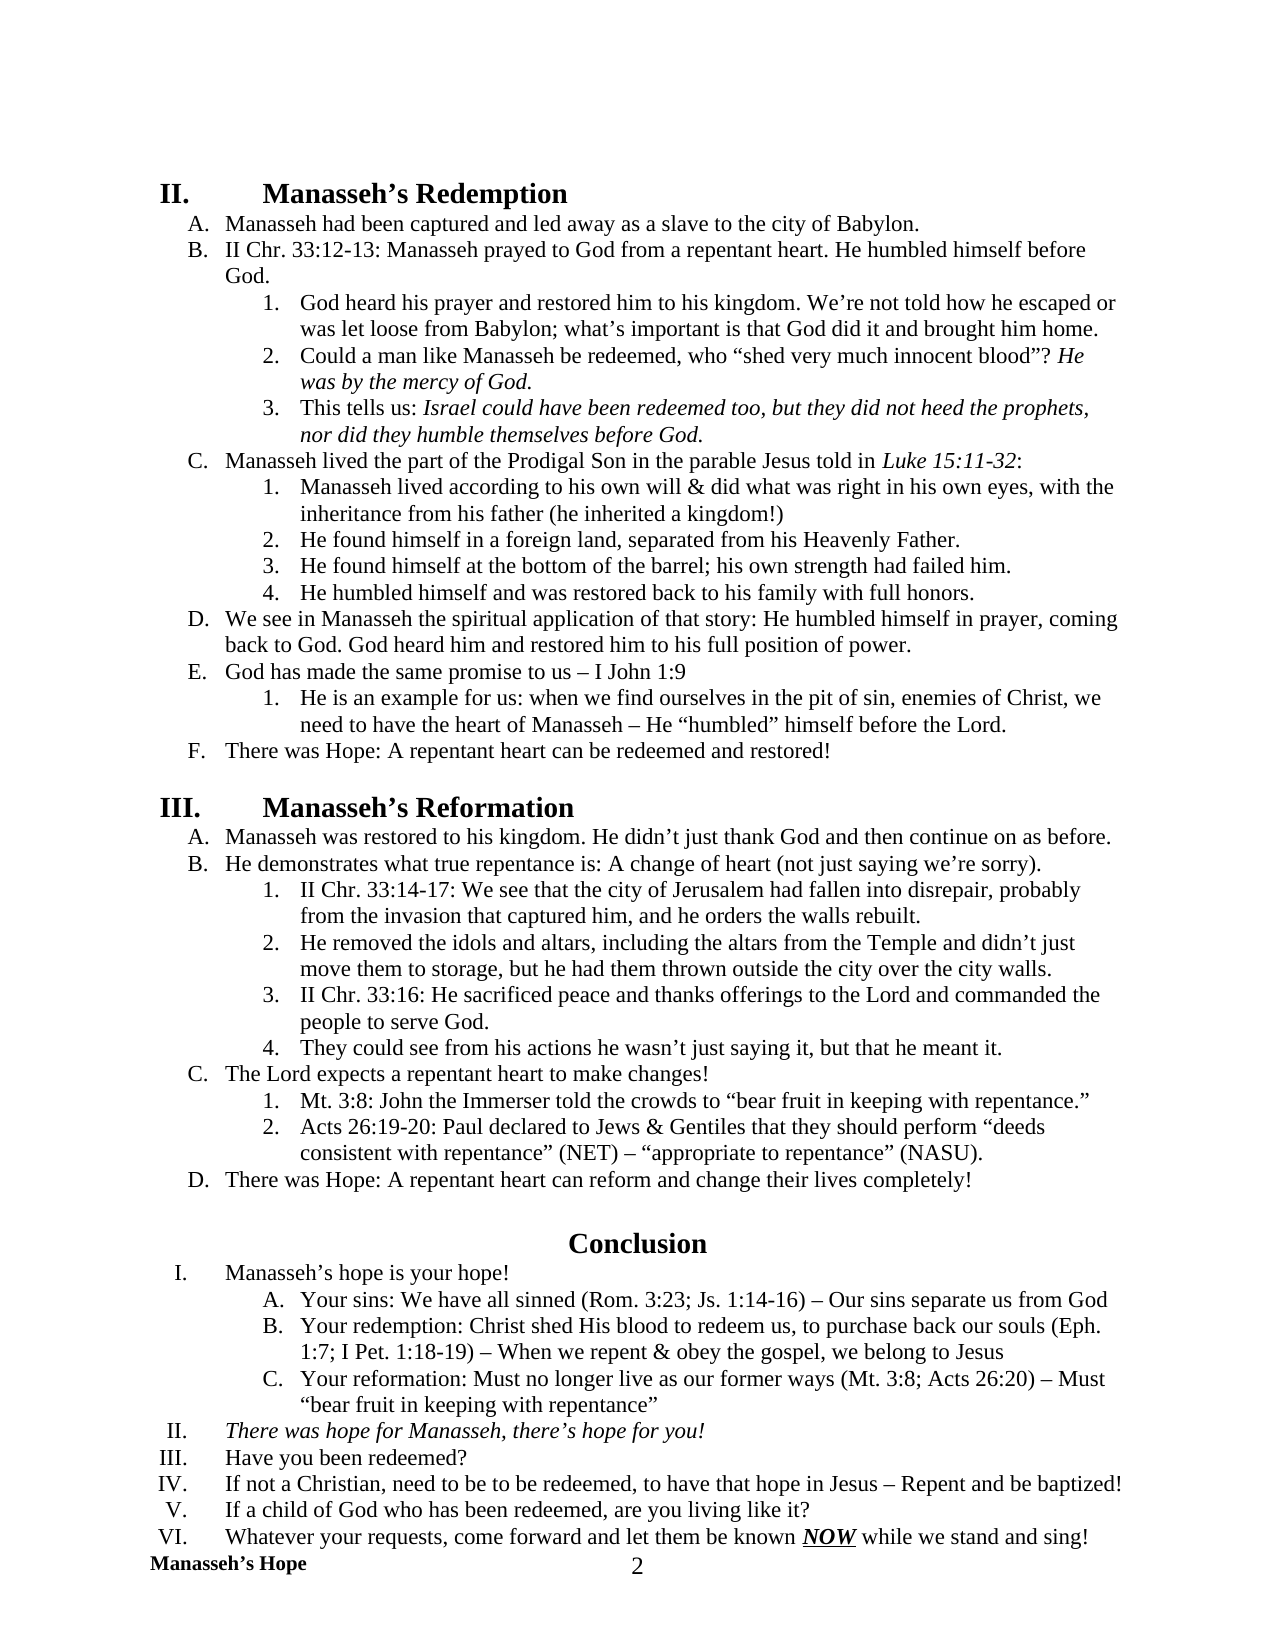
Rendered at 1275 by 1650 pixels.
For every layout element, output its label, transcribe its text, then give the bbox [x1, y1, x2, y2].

list God has made the same promise to us – I John 1:9 [187, 658, 1125, 684]
list Your reformation: Must no longer live as our former ways (Mt. 3:8; Acts 26:20) – Must “bear fruit in keeping with repentance” [262, 1365, 1125, 1417]
list This tells us: Israel could have been redeemed too, but they did not heed the prophets, nor did they humble themselves before God. [262, 394, 1125, 447]
list He found himself at the bottom of the barrel; his own strength had failed him. [262, 552, 1125, 579]
list We see in Manasseh the spiritual application of that story: He humbled himself in prayer, coming back to God. God heard him and restored him to his full position of power. [187, 605, 1125, 658]
list He is an example for us: when we find ourselves in the pit of sin, enemies of Christ, we need to have the heart of Manasseh – He “humbled” himself before the Lord. [262, 684, 1125, 737]
list He found himself in a foreign land, separated from his Heavenly Father. [262, 526, 1125, 552]
list Whatever your requests, come forward and let them be known NOW while we stand and sing! [187, 1523, 1125, 1549]
list Manasseh lived according to his own will & did what was right in his own eyes, with the inheritance from his father (he inherited a kingdom!) [262, 473, 1125, 526]
list There was Hope: A repentant heart can be redeemed and restored! [187, 737, 1125, 763]
list II Chr. 33:16: He sacrificed peace and thanks offerings to the Lord and commanded the people to serve God. [262, 981, 1125, 1034]
list If a child of God who has been redeemed, are you living like it? [187, 1496, 1125, 1523]
list Mt. 3:8: John the Immerser told the crowds to “bear fruit in keeping with repentance.” [262, 1087, 1125, 1113]
list II Chr. 33:14-17: We see that the city of Jerusalem had fallen into disrepair, probably from the invasion that captured him, and he orders the walls rebuilt. [262, 876, 1125, 929]
list They could see from his actions he wasn’t just saying it, but that he meant it. [262, 1034, 1125, 1060]
list Have you been redeemed? [187, 1444, 1125, 1470]
list Manasseh’s Redemption [159, 176, 1125, 210]
list The Lord expects a repentant heart to make changes! [187, 1060, 1125, 1087]
list There was Hope: A repentant heart can reform and change their lives completely! [187, 1166, 1125, 1192]
list Manasseh had been captured and led away as a slave to the city of Babylon. [187, 210, 1125, 236]
list Manasseh’s Reformation [159, 790, 1125, 823]
list Your sins: We have all sinned (Rom. 3:23; Js. 1:14-16) – Our sins separate us from God [262, 1286, 1125, 1312]
list There was hope for Manasseh, there’s hope for you! [187, 1417, 1125, 1444]
list Manasseh’s hope is your hope! [187, 1259, 1125, 1286]
list He removed the idols and altars, including the altars from the Temple and didn’t just move them to storage, but he had them thrown outside the city over the city walls. [262, 929, 1125, 981]
list He humbled himself and was restored back to his family with full honors. [262, 579, 1125, 605]
list Manasseh lived the part of the Prodigal Son in the parable Jesus told in Luke 15:11-32: [187, 447, 1125, 473]
list Acts 26:19-20: Paul declared to Jews & Gentiles that they should perform “deeds consistent with repentance” (NET) – “appropriate to repentance” (NASU). [262, 1113, 1125, 1166]
subtitle Conclusion [150, 1226, 1125, 1259]
list God heard his prayer and restored him to his kingdom. We’re not told how he escaped or was let loose from Babylon; what’s important is that God did it and brought him home. [262, 289, 1125, 342]
list Your redemption: Christ shed His blood to redeem us, to purchase back our souls (Eph. 1:7; I Pet. 1:18-19) – When we repent & obey the gospel, we belong to Jesus [262, 1312, 1125, 1365]
list He demonstrates what true repentance is: A change of heart (not just saying we’re sorry). [187, 849, 1125, 876]
list II Chr. 33:12-13: Manasseh prayed to God from a repentant heart. He humbled himself before God. [187, 236, 1125, 289]
list Manasseh was restored to his kingdom. He didn’t just thank God and then continue on as before. [187, 823, 1125, 849]
list If not a Christian, need to be to be redeemed, to have that hope in Jesus – Repent and be baptized! [187, 1470, 1125, 1496]
list Could a man like Manasseh be redeemed, who “shed very much innocent blood”? He was by the mercy of God. [262, 342, 1125, 394]
